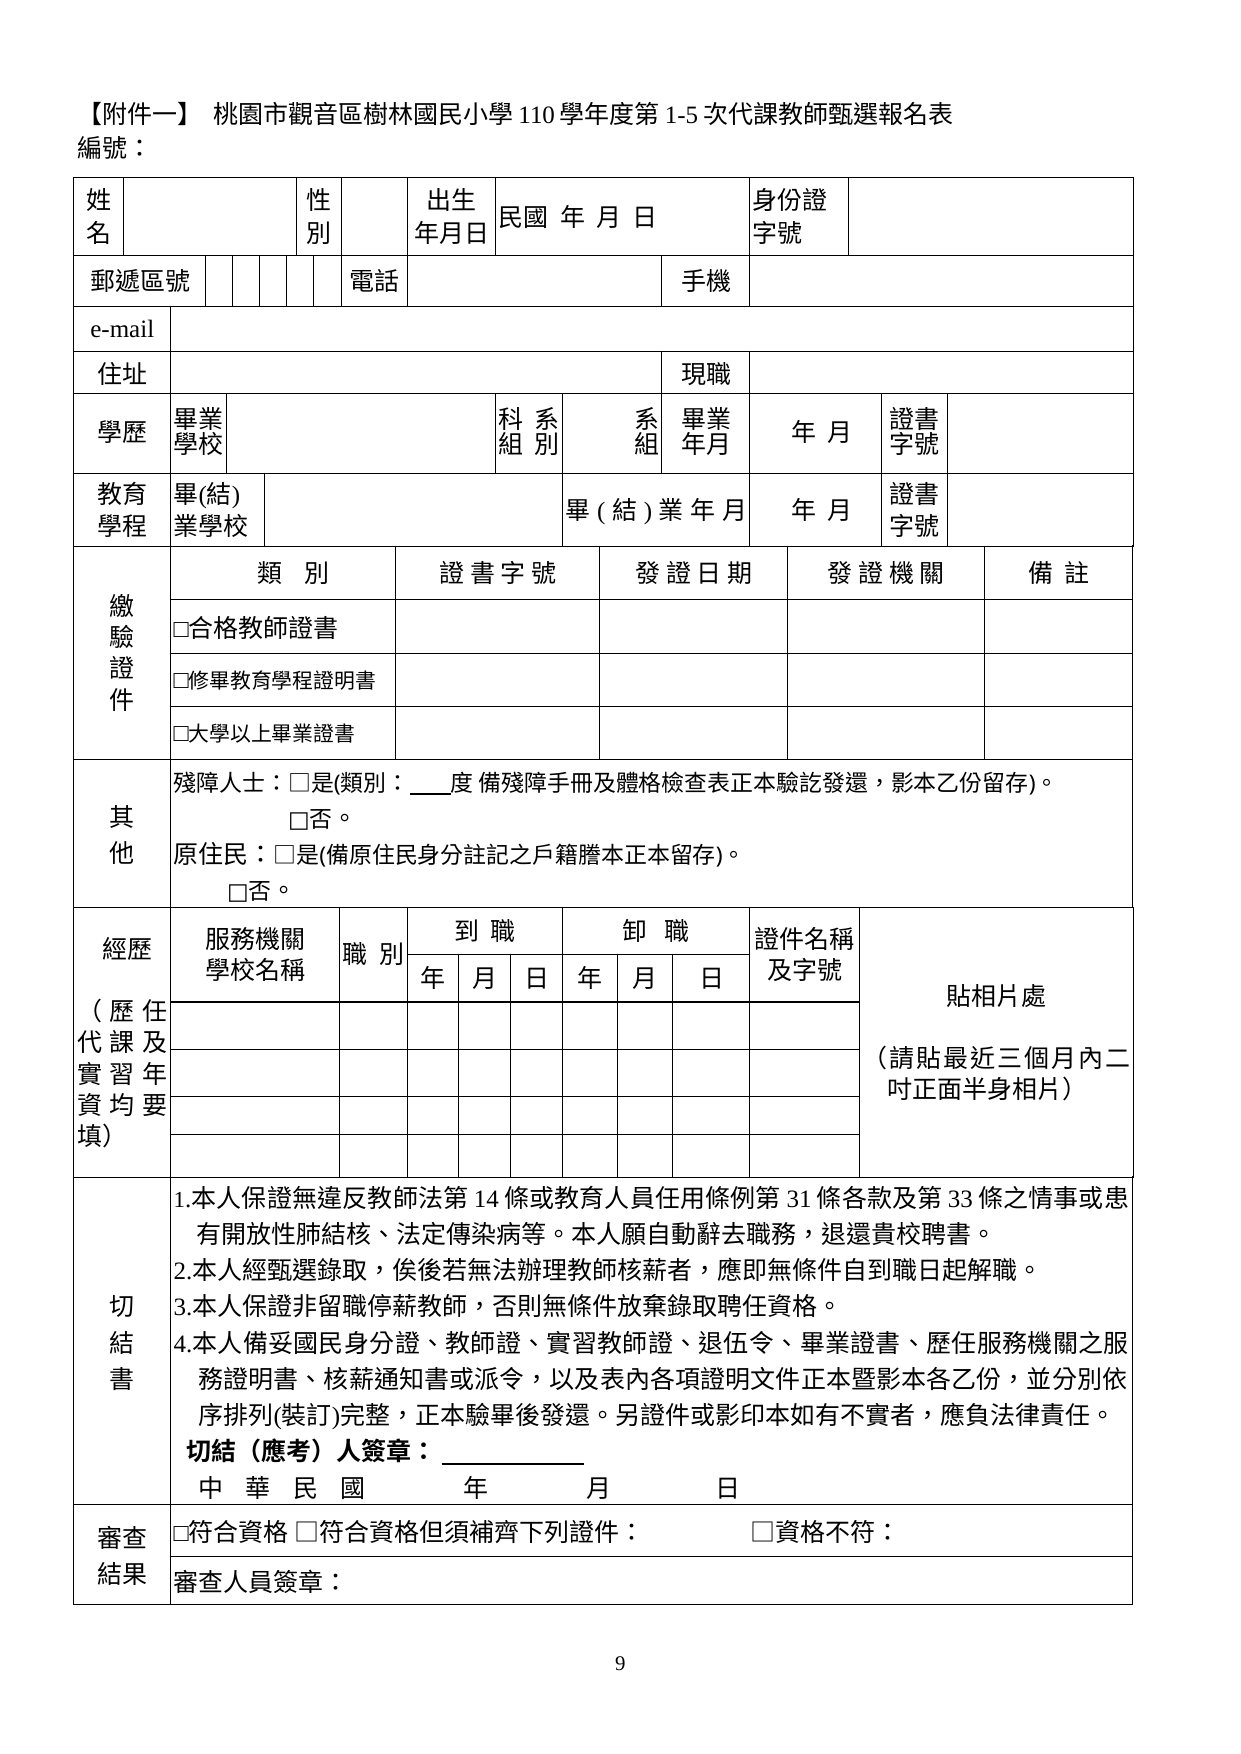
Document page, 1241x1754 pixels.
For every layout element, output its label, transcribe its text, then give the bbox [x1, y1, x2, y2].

table_cell [314, 256, 341, 306]
table_cell [750, 1050, 859, 1096]
table_cell [600, 600, 787, 652]
table_cell [340, 1050, 407, 1096]
table_cell 日 [673, 955, 749, 1001]
table_cell [750, 1097, 859, 1134]
table_cell [459, 1097, 510, 1134]
table_cell □合格教師證書 [171, 600, 395, 652]
table_cell 教育 學程 [74, 474, 170, 546]
table_cell 經歷 （歷任代課及實習年資均要填） [74, 908, 170, 1177]
table_cell 1.本人保證無違反教師法第14條或教育人員任用條例第31條各款及第33條之情事或患有開放性肺結核、法定傳染病等。本人願自動辭去職務，退還貴校聘書。 2.本人經甄選錄取，俟後若無法辦理教師核薪者，應即無條件自到職日起解職。 3.本人保證非留職停薪教師，否則無條件放棄錄取聘任資格。 4.本人備妥國民身分證、教師證、實習教師證、退伍令、畢業證書、歷任服務機關之服務證明書、核薪通知書或派令，以及表內各項證明文件正本暨影本各乙份，並分別依序排列(裝訂)完整，正本驗畢後發還。另證件或影印本如有不實者，應負法律責任。 切結（應考）人簽章： 中 華 民 國 年 月 日 [171, 1178, 1132, 1504]
table_cell [788, 707, 984, 759]
table_cell □修畢教育學程證明書 [171, 654, 395, 706]
table_cell [340, 1135, 407, 1177]
table_cell [618, 1097, 672, 1134]
text 編號： [77, 131, 1163, 164]
table_cell 貼相片處 （請貼最近三個月內二吋正面半身相片） [860, 908, 1133, 1177]
table_cell [396, 600, 599, 652]
table_cell 職別 [340, 908, 407, 1001]
table_cell [233, 256, 259, 306]
table_cell 證 書 字 號 [396, 547, 599, 599]
table_cell [750, 256, 1133, 306]
table_cell [673, 1135, 749, 1177]
table_cell [618, 1135, 672, 1177]
table_cell 學歷 [74, 394, 170, 473]
table_cell 繳 驗 證 件 [74, 547, 170, 759]
table_cell 發 證 日 期 [600, 547, 787, 599]
table_cell [408, 1050, 458, 1096]
table_cell 其 他 [74, 760, 170, 907]
table_cell [948, 394, 1133, 473]
table_cell [171, 307, 1133, 351]
table_cell 服務機關 學校名稱 [171, 908, 339, 1001]
table_cell [511, 1135, 562, 1177]
table_cell [171, 1050, 339, 1096]
table_cell 系 組 [563, 394, 661, 473]
table_cell [511, 1050, 562, 1096]
table_cell [340, 1097, 407, 1134]
table_cell [618, 1003, 672, 1049]
table_cell [260, 256, 286, 306]
table_cell [673, 1097, 749, 1134]
table_cell [985, 654, 1132, 706]
table_cell [171, 352, 661, 393]
table_cell 切 結 書 [74, 1178, 170, 1504]
table_cell 住址 [74, 352, 170, 393]
table_cell [171, 1097, 339, 1134]
table_cell [206, 256, 232, 306]
table_cell [673, 1050, 749, 1096]
table_cell 年 月 [750, 474, 881, 546]
table_cell □符合資格 □符合資格但須補齊下列證件： □資格不符： [171, 1505, 1132, 1556]
table_cell 證書字號 [882, 394, 947, 473]
table_cell 手機 [662, 256, 749, 306]
table_cell [788, 600, 984, 652]
table_cell 畢業學校 [171, 394, 226, 473]
table_cell 證書字號 [882, 474, 947, 546]
table_header 性別 [297, 178, 341, 254]
table_cell 證件名稱及字號 [750, 908, 859, 1001]
table_header 民國 年 月 日 [496, 178, 749, 254]
table_cell 到 職 [408, 908, 562, 954]
table_cell 殘障人士：□是(類別： 度 備殘障手冊及體格檢查表正本驗訖發還，影本乙份留存)。 □否。 原住民：□是(備原住民身分註記之戶籍謄本正本留存)。 □否。 [171, 760, 1132, 907]
table_cell [563, 1003, 617, 1049]
table_cell 年 [563, 955, 617, 1001]
table_cell 畢(結)業學校 [171, 474, 264, 546]
table_cell [459, 1003, 510, 1049]
table_cell [265, 474, 562, 546]
table_cell [511, 1003, 562, 1049]
table_cell 日 [511, 955, 562, 1001]
table_cell [600, 707, 787, 759]
table_header 姓名 [74, 178, 123, 254]
table_cell [171, 1135, 339, 1177]
table_cell [227, 394, 495, 473]
table_cell [396, 654, 599, 706]
table_cell 年 月 [750, 394, 881, 473]
table_header [124, 178, 296, 254]
table_cell [563, 1135, 617, 1177]
table_cell [408, 256, 661, 306]
table_cell 畢業 年月 [662, 394, 749, 473]
table_cell 卸 職 [563, 908, 749, 954]
table_cell 備 註 [985, 547, 1132, 599]
table_cell [459, 1135, 510, 1177]
table_cell 發 證 機 關 [788, 547, 984, 599]
table_cell 現職 [662, 352, 749, 393]
table_cell [511, 1097, 562, 1134]
table_header 身份證 字號 [750, 178, 848, 254]
table_cell [788, 654, 984, 706]
table_cell 月 [459, 955, 510, 1001]
table_cell [287, 256, 313, 306]
table_cell [340, 1003, 407, 1049]
table_cell [408, 1135, 458, 1177]
table_cell 郵遞區號 [74, 256, 205, 306]
table_cell 電話 [342, 256, 407, 306]
table_cell □大學以上畢業證書 [171, 707, 395, 759]
table_cell e-mail [74, 307, 170, 351]
table_cell 畢(結)業年月 [563, 474, 749, 546]
table_cell 類 別 [171, 547, 395, 599]
table_cell [396, 707, 599, 759]
text 【附件一】 桃園市觀音區樹林國民小學110學年度第1-5次代課教師甄選報名表 [77, 94, 1163, 131]
table_cell 審查人員簽章： [171, 1557, 1132, 1604]
table_cell [408, 1097, 458, 1134]
table_cell [948, 474, 1133, 546]
table_header [849, 178, 1133, 254]
table_cell [563, 1050, 617, 1096]
table_cell [563, 1097, 617, 1134]
table_cell 科系 組別 [496, 394, 562, 473]
table_cell [750, 352, 1133, 393]
table_cell [171, 1003, 339, 1049]
table_header [342, 178, 407, 254]
table_cell [750, 1003, 859, 1049]
table_cell [459, 1050, 510, 1096]
table_cell [750, 1135, 859, 1177]
table_cell [408, 1003, 458, 1049]
table_cell [985, 600, 1132, 652]
table_cell 月 [618, 955, 672, 1001]
table_cell 年 [408, 955, 458, 1001]
table_cell 審查 結果 [74, 1505, 170, 1604]
table_cell [985, 707, 1132, 759]
table_cell [673, 1003, 749, 1049]
table_cell [618, 1050, 672, 1096]
table_cell [600, 654, 787, 706]
table_header 出生 年月日 [408, 178, 495, 254]
